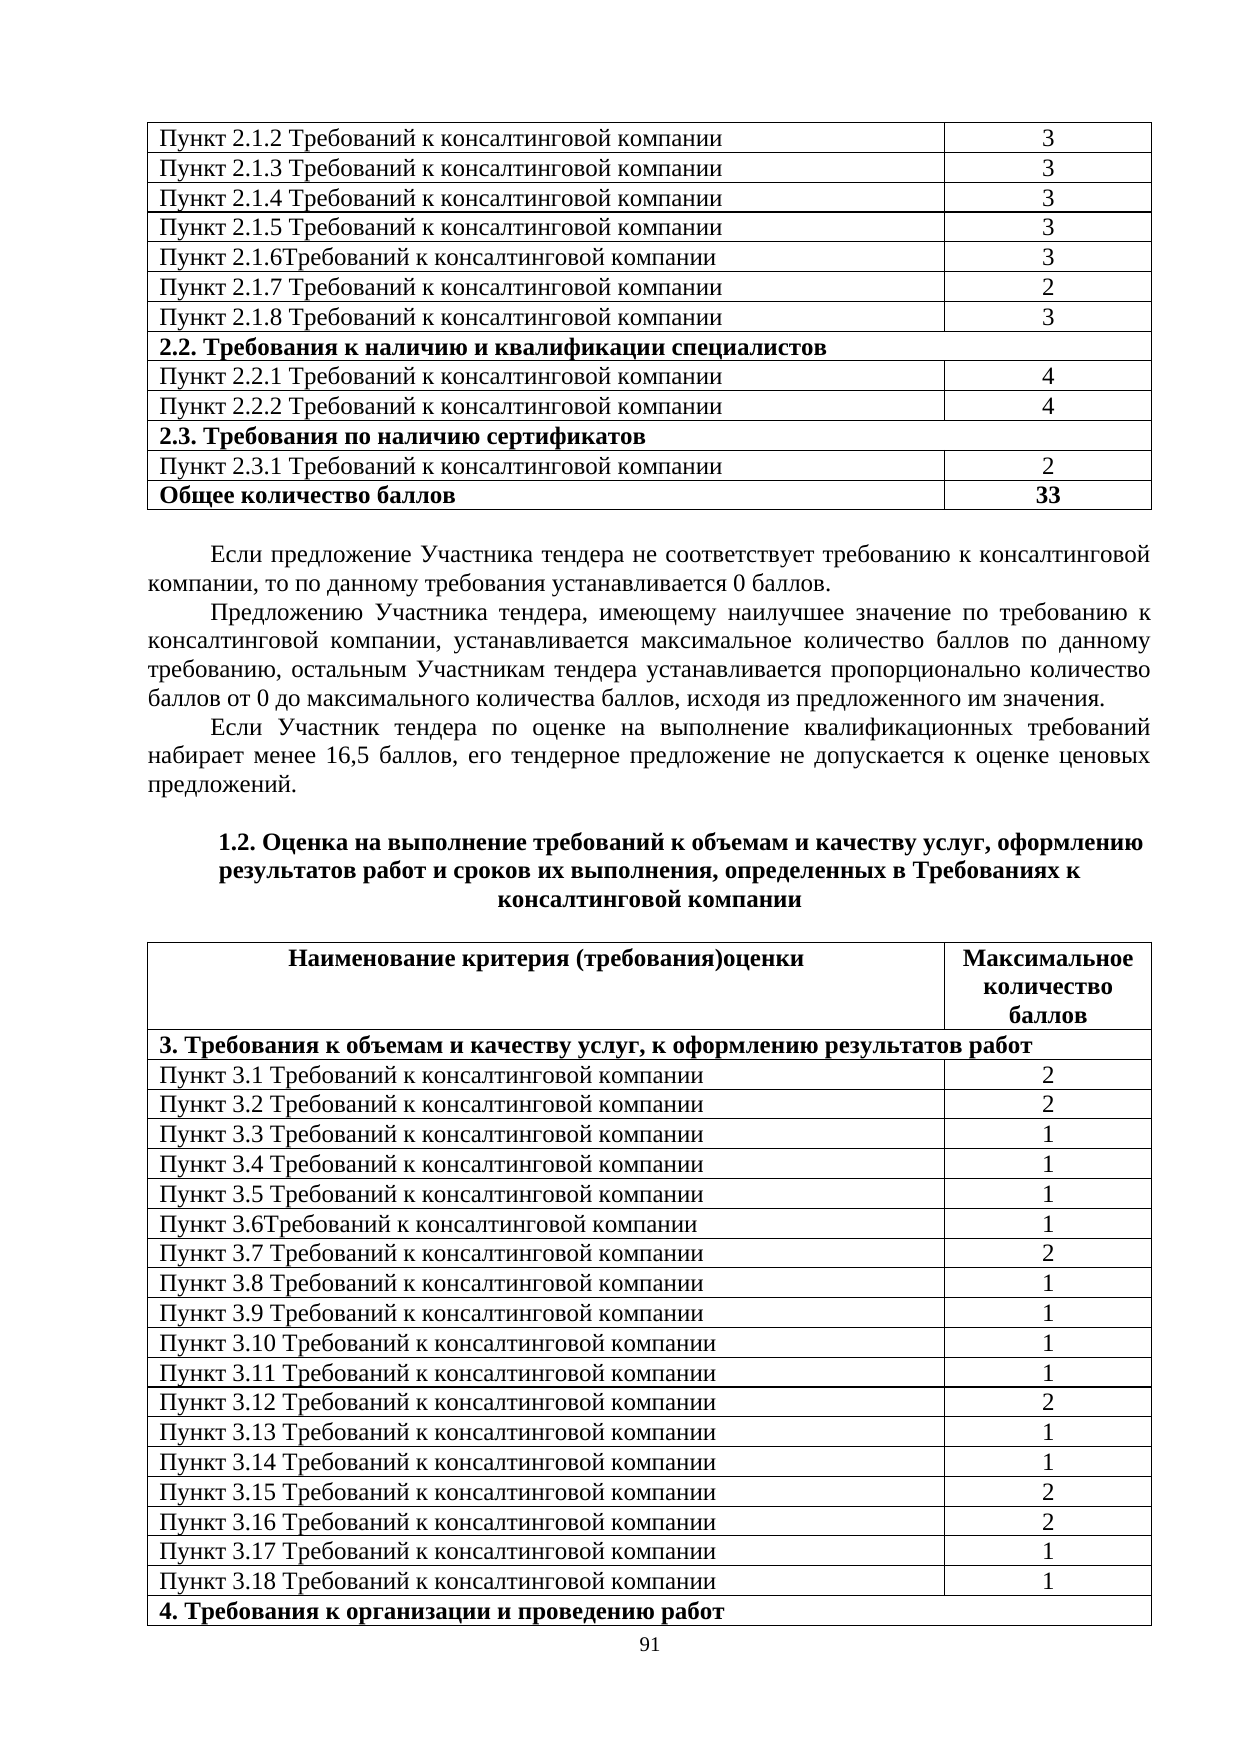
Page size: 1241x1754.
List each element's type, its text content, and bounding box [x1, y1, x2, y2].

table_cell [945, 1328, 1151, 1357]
table_cell 1 [945, 1268, 1151, 1297]
table_cell Пункт 3.3 Требований к консалтинговой компании [148, 1119, 944, 1148]
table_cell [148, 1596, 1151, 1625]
text Если Участник тендера по оценке на выполнение квалификационных требований набирает менее 16,5 баллов, его тендерное предложение не допускается к оценке ценовых предложений. [148, 712, 1152, 798]
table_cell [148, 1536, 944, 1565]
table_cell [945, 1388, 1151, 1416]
table_cell Пункт 2.2.2 Требований к консалтинговой компании [148, 391, 944, 420]
table_cell Пункт 2.1.2 Требований к консалтинговой компании [148, 123, 944, 152]
table_cell 2 [945, 451, 1151, 479]
table_cell Пункт 2.1.5 Требований к консалтинговой компании [148, 213, 944, 241]
table_cell 3. Требования к объемам и качеству услуг, к оформлению результатов работ [148, 1030, 1151, 1059]
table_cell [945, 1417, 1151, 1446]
table_cell Пункт 3.8 Требований к консалтинговой компании [148, 1268, 944, 1297]
table_cell Пункт 3.2 Требований к консалтинговой компании [148, 1090, 944, 1118]
table_cell Пункт 2.1.7 Требований к консалтинговой компании [148, 272, 944, 301]
table_cell 3 [945, 242, 1151, 271]
table_cell 2 [945, 1060, 1151, 1088]
table_cell Пункт 3.7 Требований к консалтинговой компании [148, 1239, 944, 1267]
table_cell 3 [945, 302, 1151, 331]
text Если предложение Участника тендера не соответствует требованию к консалтинговой компании, то по данному требования устанавливается 0 баллов. [148, 539, 1152, 597]
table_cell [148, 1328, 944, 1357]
table_cell Общее количество баллов [148, 481, 944, 509]
table_cell 2 [945, 272, 1151, 301]
table_cell Пункт 3.6Требований к консалтинговой компании [148, 1209, 944, 1237]
table_cell Пункт 3.5 Требований к консалтинговой компании [148, 1179, 944, 1208]
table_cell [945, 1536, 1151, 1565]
table_cell 1 [945, 1119, 1151, 1148]
table_cell 33 [945, 481, 1151, 509]
table_header Максимальное количество баллов [945, 943, 1151, 1029]
table_cell 1 [945, 1179, 1151, 1208]
table_cell 3 [945, 153, 1151, 182]
table_cell Пункт 2.2.1 Требований к консалтинговой компании [148, 361, 944, 390]
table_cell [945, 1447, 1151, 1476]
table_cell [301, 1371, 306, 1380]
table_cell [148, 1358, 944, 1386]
table_cell 4 [945, 391, 1151, 420]
table_cell 2 [945, 1239, 1151, 1267]
table_cell Пункт 2.3.1 Требований к консалтинговой компании [148, 451, 944, 479]
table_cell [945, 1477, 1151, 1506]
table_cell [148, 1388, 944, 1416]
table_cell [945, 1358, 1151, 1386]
table_cell 2.3. Требования по наличию сертификатов [148, 421, 1151, 450]
text 1.2. Оценка на выполнение требований к объемам и качеству услуг, оформлению результатов работ и сроков их выполнения, определенных в Требованиях к консалтинговой компании [148, 827, 1152, 913]
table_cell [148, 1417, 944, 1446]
table_cell 2.2. Требования к наличию и квалификации специалистов [148, 332, 1151, 360]
table_cell Пункт 3.9 Требований к консалтинговой компании [148, 1298, 944, 1327]
table_cell Пункт 2.1.6Требований к консалтинговой компании [148, 242, 944, 271]
table_cell 3 [945, 213, 1151, 241]
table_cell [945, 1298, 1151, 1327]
table_cell Пункт 2.1.3 Требований к консалтинговой компании [148, 153, 944, 182]
table_cell 3 [945, 123, 1151, 152]
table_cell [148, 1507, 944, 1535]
table_cell 4 [945, 361, 1151, 390]
table_cell 1 [945, 1209, 1151, 1237]
table_cell 2 [945, 1090, 1151, 1118]
table_cell 1 [945, 1149, 1151, 1178]
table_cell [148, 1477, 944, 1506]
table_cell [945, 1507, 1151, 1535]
table_header Наименование критерия (требования)оценки [148, 943, 944, 1029]
table_cell Пункт 3.1 Требований к консалтинговой компании [148, 1060, 944, 1088]
table_cell Пункт 3.4 Требований к консалтинговой компании [148, 1149, 944, 1178]
table_cell 3 [945, 183, 1151, 211]
table_cell Пункт 2.1.4 Требований к консалтинговой компании [148, 183, 944, 211]
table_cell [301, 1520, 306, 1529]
text Предложению Участника тендера, имеющему наилучшее значение по требованию к консалтинговой компании, устанавливается максимальное количество баллов по данному требованию, остальным Участникам тендера устанавливается пропорционально количество баллов от 0 до максимального количества баллов, исходя из предложенного им значения. [148, 597, 1152, 712]
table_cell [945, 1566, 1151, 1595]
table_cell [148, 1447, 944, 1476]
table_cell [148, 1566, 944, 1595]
table_cell Пункт 2.1.8 Требований к консалтинговой компании [148, 302, 944, 331]
